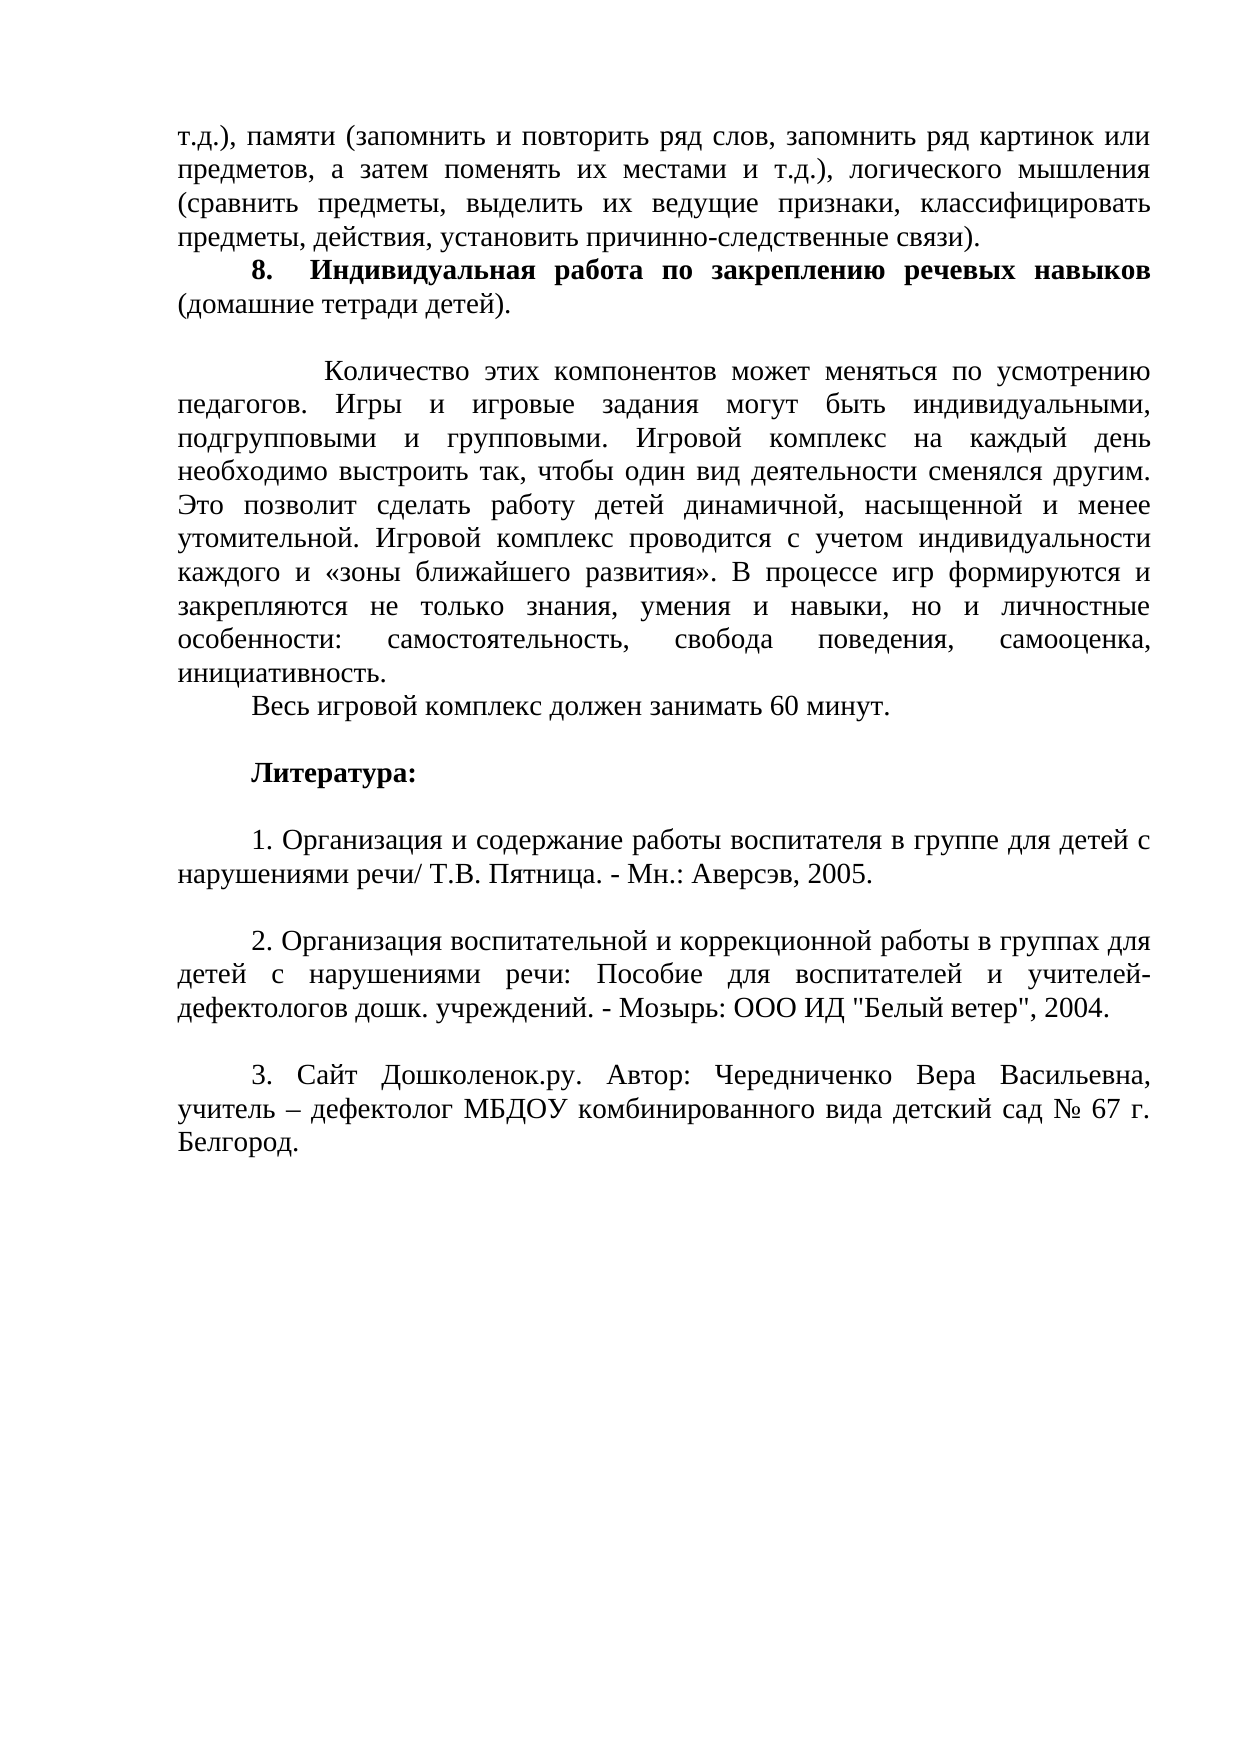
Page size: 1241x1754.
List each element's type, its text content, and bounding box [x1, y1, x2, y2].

text 3. Сайт Дошколенок.ру. Автор: Чередниченко Вера Васильевна, учитель – дефектолог МБДОУ комбинированного вида детский сад № 67 г. Белгород. [177, 1057, 1152, 1158]
text Литература: [177, 755, 1152, 789]
text 8. Индивидуальная работа по закреплению речевых навыков (домашние тетради детей). [177, 252, 1152, 319]
text Весь игровой комплекс должен занимать 60 минут. [177, 688, 1152, 722]
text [177, 118, 1152, 252]
text 1. Организация и содержание работы воспитателя в группе для детей с нарушениями речи/ Т.В. Пятница. - Мн.: Аверсэв, 2005. [177, 822, 1152, 889]
text 2. Организация воспитательной и коррекционной работы в группах для детей с нарушениями речи: Пособие для воспитателей и учителей-дефектологов дошк. учреждений. - Мозырь: ООО ИД "Белый ветер", 2004. [177, 923, 1152, 1024]
text Количество этих компонентов может меняться по усмотрению педагогов. Игры и игровые задания могут быть индивидуальными, подгрупповыми и групповыми. Игровой комплекс на каждый день необходимо выстроить так, чтобы один вид деятельности сменялся другим. Это позволит сделать работу детей динамичной, насыщенной и менее утомительной. Игровой комплекс проводится с учетом индивидуальности каждого и «зоны ближайшего развития». В процессе игр формируются и закрепляются не только знания, умения и навыки, но и личностные особенности: самостоятельность, свобода поведения, самооценка, инициативность. [177, 353, 1152, 688]
